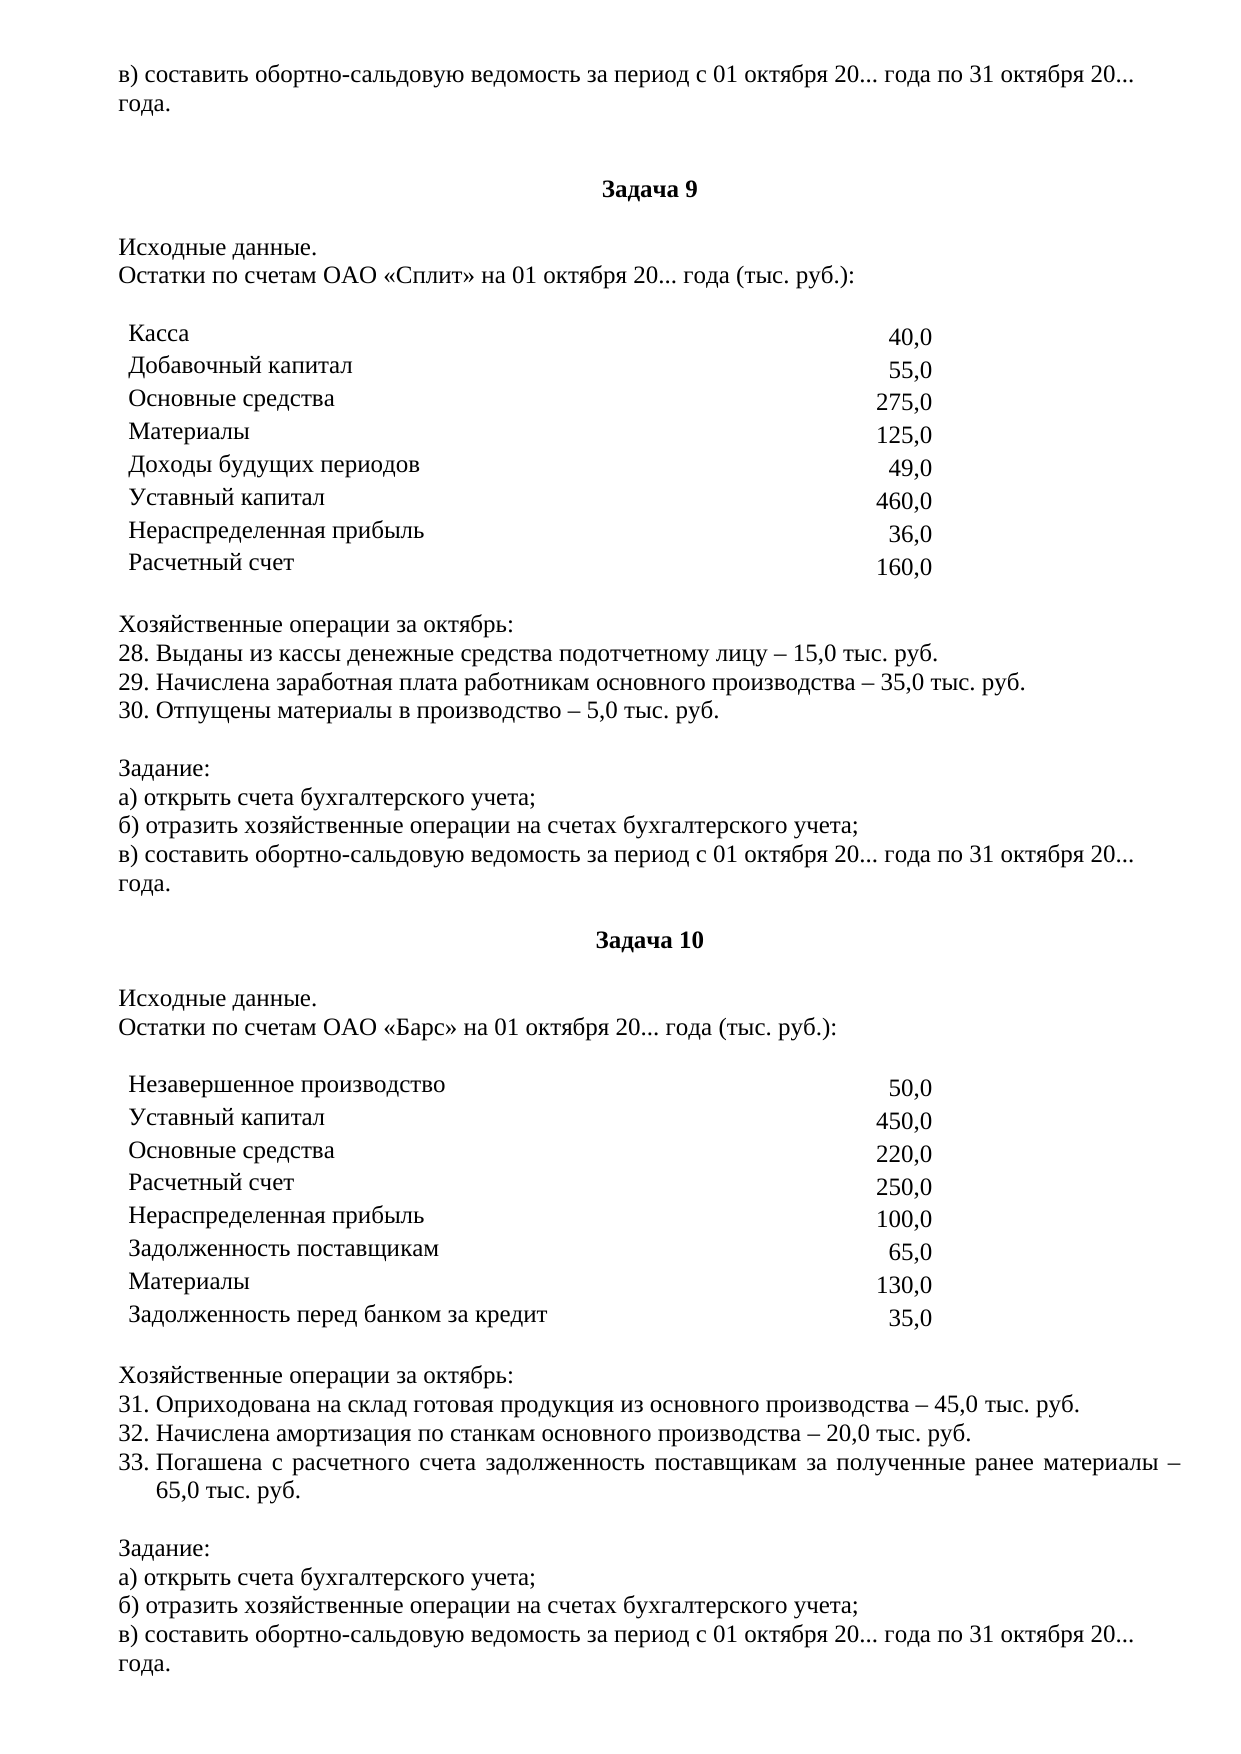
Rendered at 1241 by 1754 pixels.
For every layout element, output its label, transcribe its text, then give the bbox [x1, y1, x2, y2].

text в) составить обортно-сальдовую ведомость за период с 01 октября 20... года по 31 октября 20... года. [118, 59, 1181, 117]
table_cell Расчетный счет [117, 548, 831, 580]
table_cell Нераспределенная прибыль [117, 1200, 831, 1233]
text Задача 10 [118, 925, 1181, 954]
table_cell Основные средства [117, 1135, 831, 1167]
text Задача 9 [118, 174, 1181, 203]
text Задание: [118, 1533, 1181, 1562]
table_cell 55,0 [831, 351, 943, 383]
table_cell 125,0 [831, 416, 943, 449]
list Погашена с расчетного счета задолженность поставщикам за полученные ранее материалы – 65,0 тыс. руб. [118, 1447, 1181, 1504]
table_cell Добавочный капитал [117, 351, 831, 383]
list Отпущены материалы в производство – 5,0 тыс. руб. [118, 695, 1181, 724]
table_cell 49,0 [831, 449, 943, 482]
text Остатки по счетам ОАО «Барс» на 01 октября 20... года (тыс. руб.): [118, 1012, 1181, 1040]
text б) отразить хозяйственные операции на счетах бухгалтерского учета; [118, 810, 1181, 839]
table_cell 65,0 [831, 1233, 943, 1266]
table_cell 220,0 [831, 1135, 943, 1167]
text Исходные данные. [118, 983, 1181, 1012]
table_cell Материалы [117, 1266, 831, 1299]
table_cell Уставный капитал [117, 1102, 831, 1135]
table_cell 160,0 [831, 548, 943, 580]
table_cell Доходы будущих периодов [117, 449, 831, 482]
table_cell Задолженность поставщикам [117, 1233, 831, 1266]
text Задание: [118, 753, 1181, 782]
table_cell Уставный капитал [117, 482, 831, 515]
table_cell 450,0 [831, 1102, 943, 1135]
table_cell 460,0 [831, 482, 943, 515]
table_cell Материалы [117, 416, 831, 449]
text в) составить обортно-сальдовую ведомость за период с 01 октября 20... года по 31 октября 20... года. [118, 1619, 1181, 1677]
table_cell 275,0 [831, 384, 943, 416]
text Исходные данные. [118, 232, 1181, 260]
text в) составить обортно-сальдовую ведомость за период с 01 октября 20... года по 31 октября 20... года. [118, 839, 1181, 897]
table_cell Основные средства [117, 384, 831, 416]
table_cell 35,0 [831, 1299, 943, 1332]
table_cell 130,0 [831, 1266, 943, 1299]
text б) отразить хозяйственные операции на счетах бухгалтерского учета; [118, 1590, 1181, 1619]
list Начислена амортизация по станкам основного производства – 20,0 тыс. руб. [118, 1418, 1181, 1447]
text Остатки по счетам ОАО «Сплит» на 01 октября 20... года (тыс. руб.): [118, 260, 1181, 289]
text а) открыть счета бухгалтерского учета; [118, 782, 1181, 810]
text Хозяйственные операции за октябрь: [118, 609, 1181, 638]
table_header 50,0 [831, 1069, 943, 1102]
list Начислена заработная плата работникам основного производства – 35,0 тыс. руб. [118, 667, 1181, 695]
list Оприходована на склад готовая продукция из основного производства – 45,0 тыс. руб. [118, 1389, 1181, 1418]
table_cell Задолженность перед банком за кредит [117, 1299, 831, 1332]
table_cell 36,0 [831, 515, 943, 547]
table_cell Расчетный счет [117, 1168, 831, 1200]
table_header 40,0 [831, 318, 943, 351]
table_cell 250,0 [831, 1168, 943, 1200]
list Выданы из кассы денежные средства подотчетному лицу – 15,0 тыс. руб. [118, 638, 1181, 667]
text Хозяйственные операции за октябрь: [118, 1360, 1181, 1389]
table_cell 100,0 [831, 1200, 943, 1233]
text а) открыть счета бухгалтерского учета; [118, 1562, 1181, 1590]
table_cell Нераспределенная прибыль [117, 515, 831, 547]
table_header Касса [117, 318, 831, 351]
table_header Незавершенное производство [117, 1069, 831, 1102]
